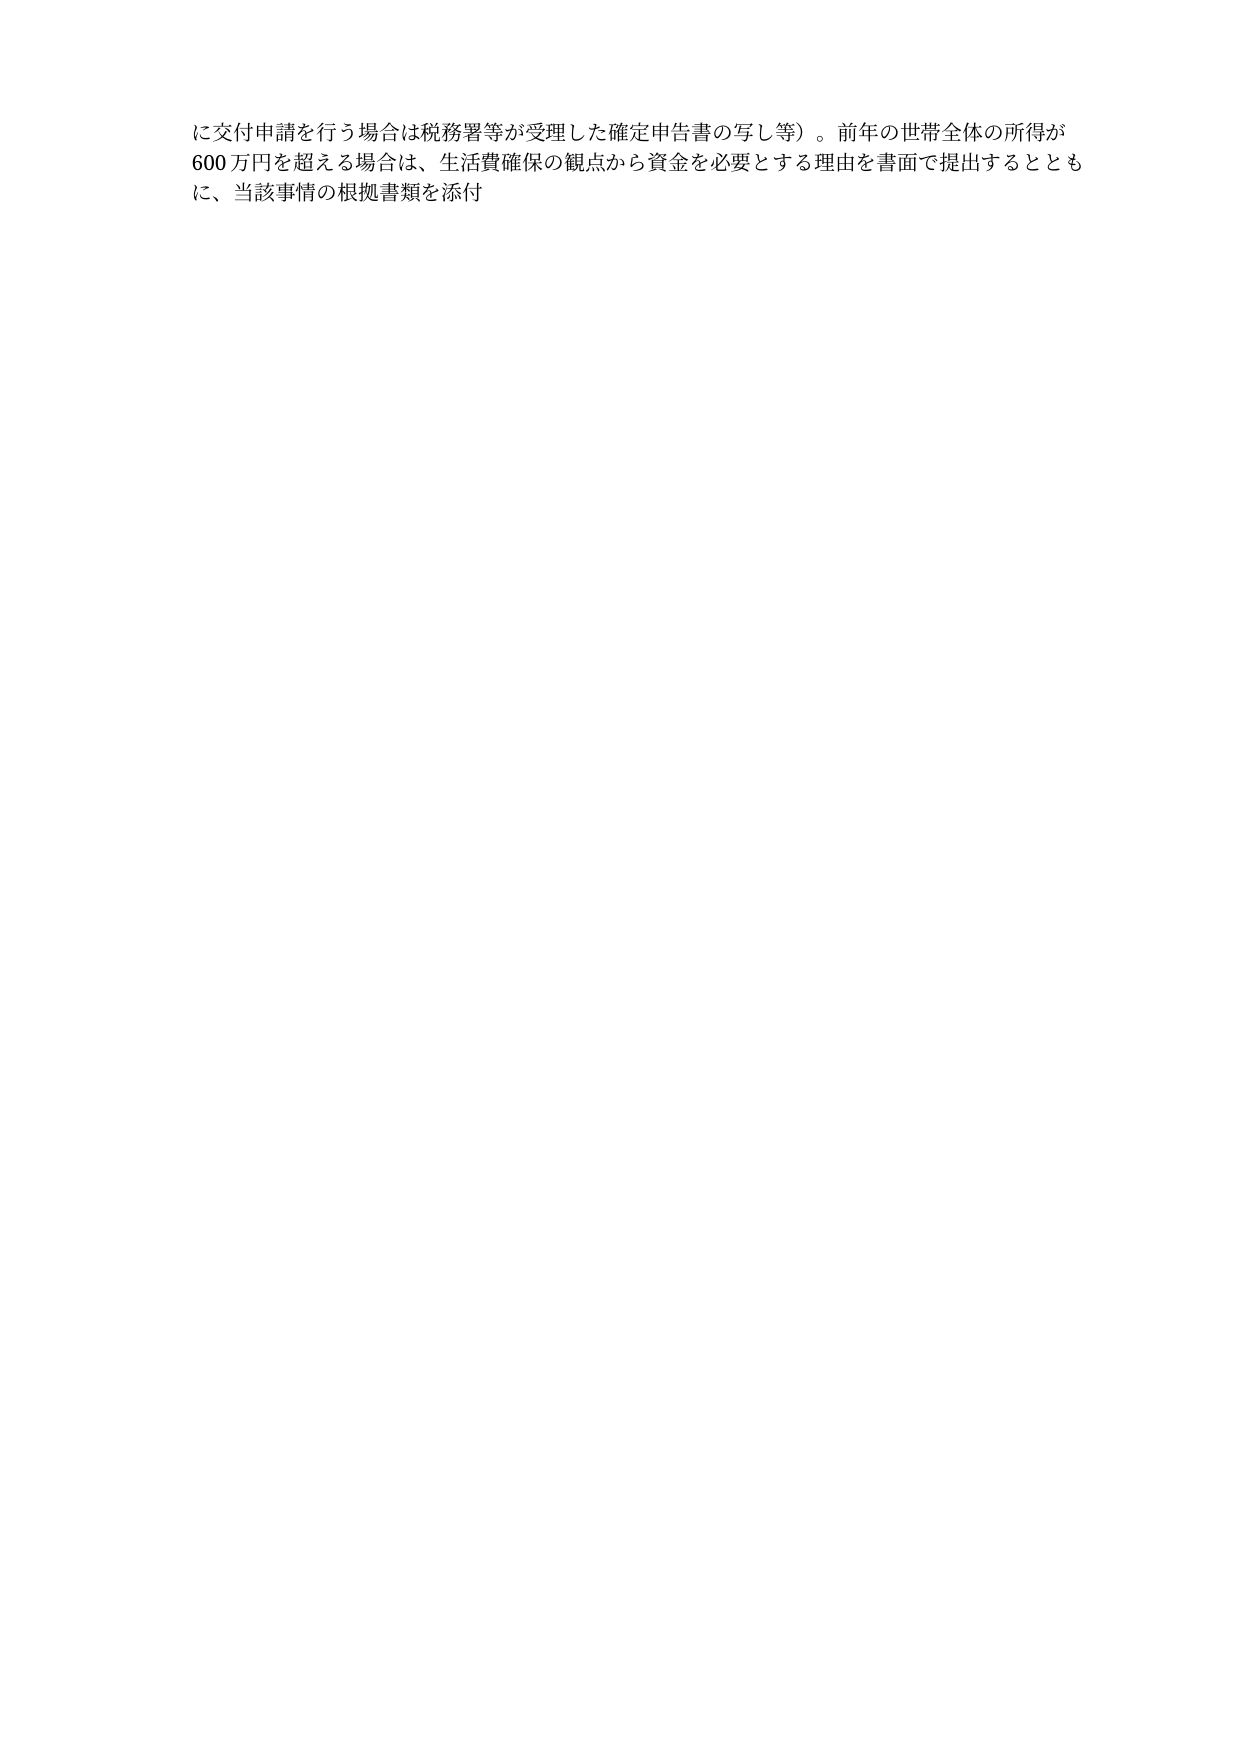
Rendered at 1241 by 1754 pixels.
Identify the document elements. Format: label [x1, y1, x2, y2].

text [177, 117, 1093, 207]
